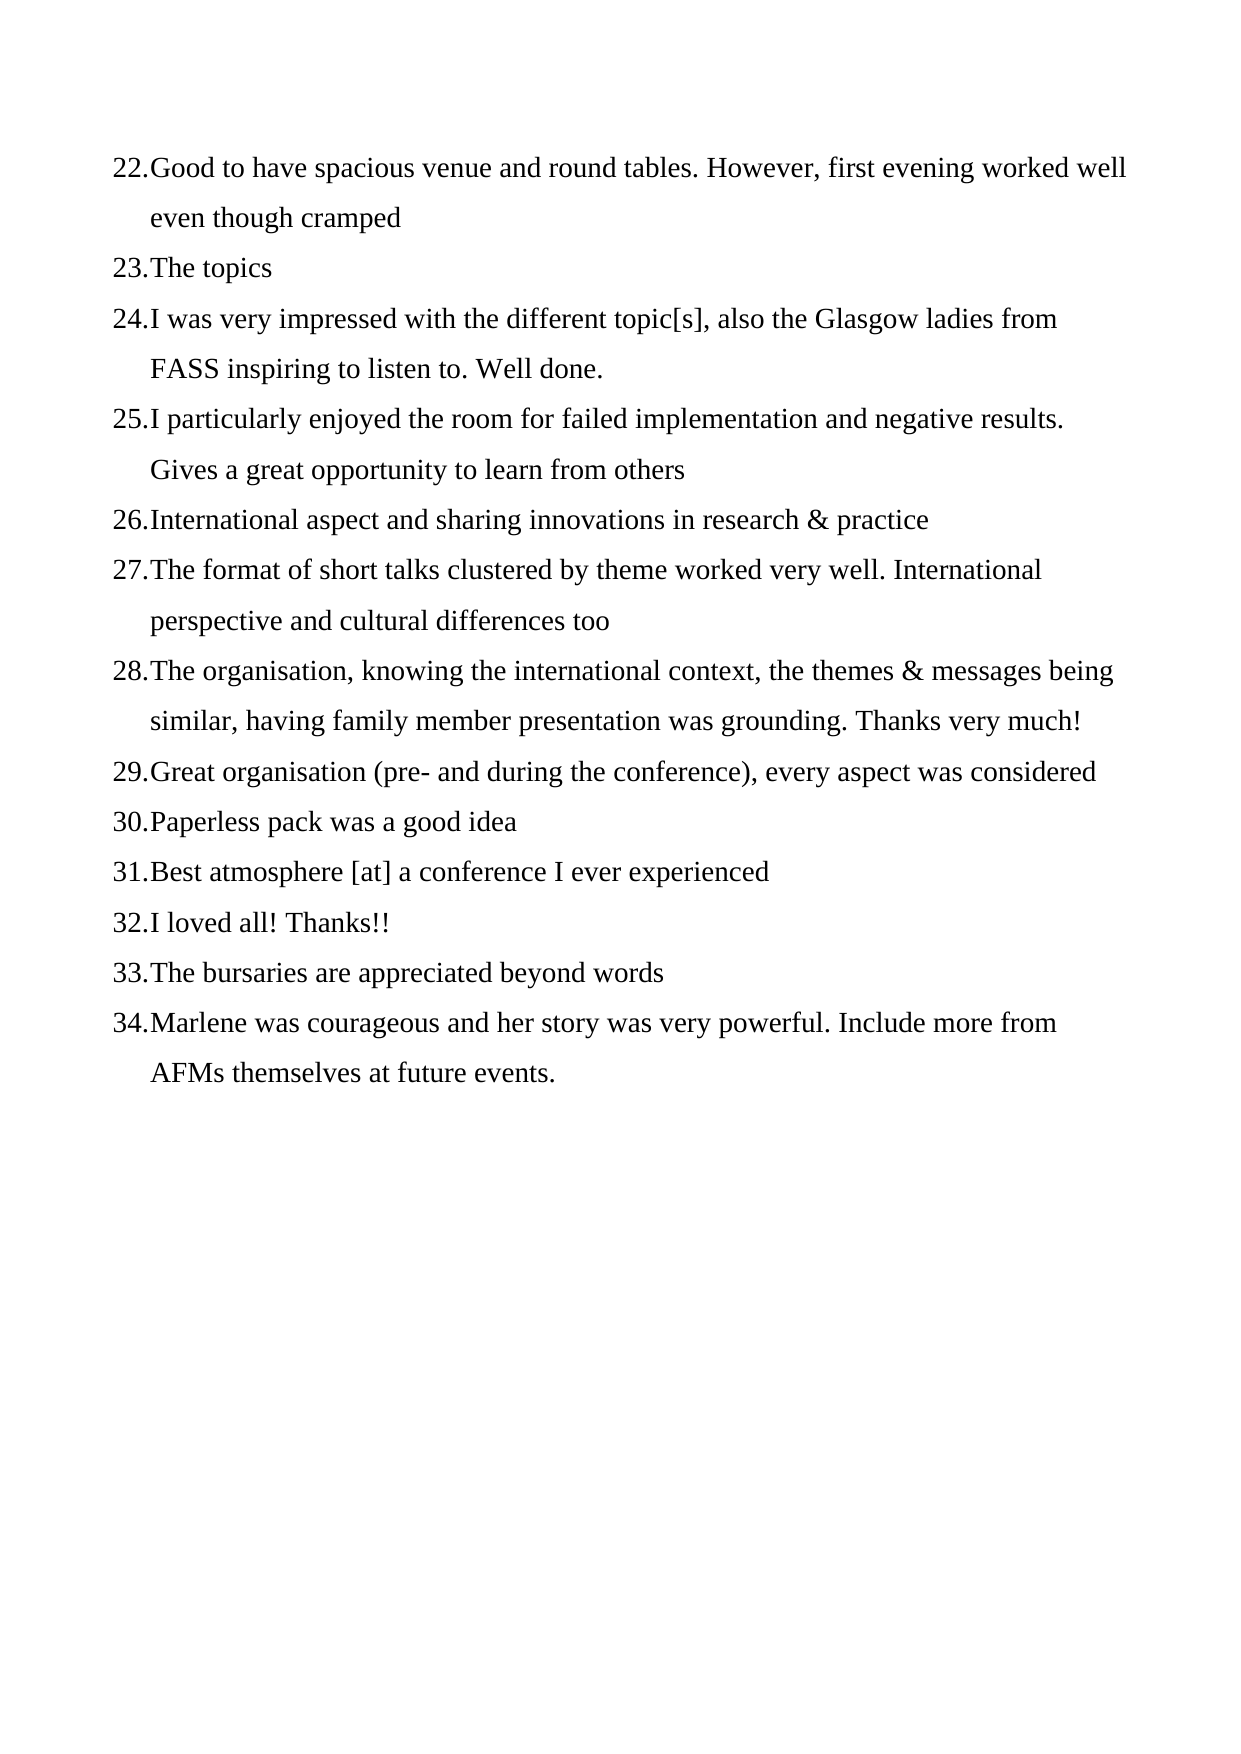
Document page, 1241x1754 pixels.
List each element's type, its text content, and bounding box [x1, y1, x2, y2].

list The format of short talks clustered by theme worked very well. International perspective and cultural differences too [112, 552, 1128, 636]
list The topics [112, 251, 1128, 284]
list Great organisation (pre- and during the conference), every aspect was considered [112, 754, 1128, 787]
list Best atmosphere [at] a conference I ever experienced [112, 854, 1128, 888]
list I loved all! Thanks!! [112, 905, 1128, 938]
list I particularly enjoyed the room for failed implementation and negative results. Gives a great opportunity to learn from others [112, 402, 1128, 485]
list Good to have spacious venue and round tables. However, first evening worked well even though cramped [112, 150, 1128, 234]
list Marlene was courageous and her story was very powerful. Include more from AFMs themselves at future events. [112, 1005, 1128, 1089]
list The bursaries are appreciated beyond words [112, 955, 1128, 988]
list Paperless pack was a good idea [112, 804, 1128, 838]
list I was very impressed with the different topic[s], also the Glasgow ladies from FASS inspiring to listen to. Well done. [112, 301, 1128, 385]
list The organisation, knowing the international context, the themes & messages being similar, having family member presentation was grounding. Thanks very much! [112, 653, 1128, 737]
list International aspect and sharing innovations in research & practice [112, 502, 1128, 536]
